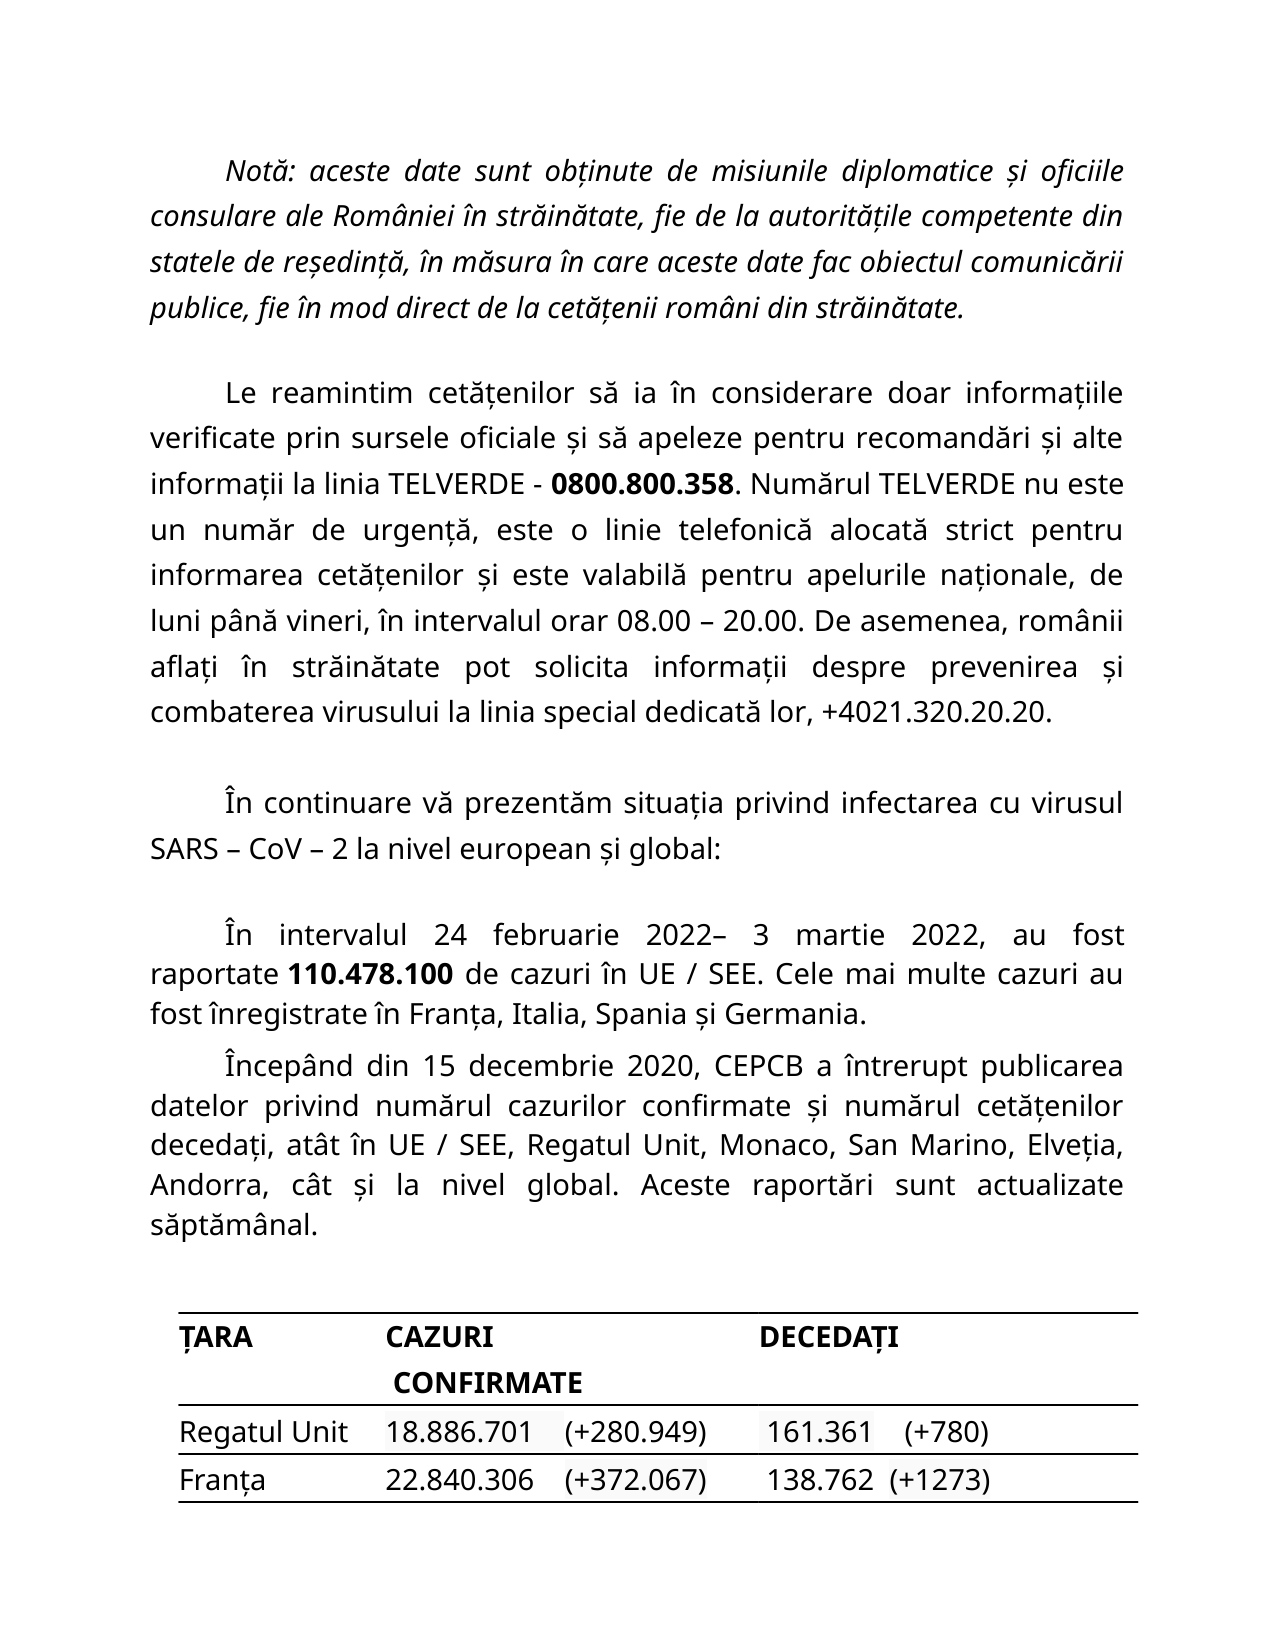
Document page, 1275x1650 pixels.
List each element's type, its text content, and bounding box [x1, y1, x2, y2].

text Începând din 15 decembrie 2020, CEPCB a întrerupt publicarea datelor privind numărul cazurilor confirmate și numărul cetățenilor decedați, atât în UE / SEE, Regatul Unit, Monaco, San Marino, Elveția, Andorra, cât și la nivel global. Aceste raportări sunt actualizate săptămânal. [150, 1045, 1125, 1244]
text Le reamintim cetățenilor să ia în considerare doar informațiile verificate prin sursele oficiale și să apeleze pentru recomandări și alte informații la linia TELVERDE - 0800.800.358. Numărul TELVERDE nu este un număr de urgență, este o linie telefonică alocată strict pentru informarea cetățenilor și este valabilă pentru apelurile naționale, de luni până vineri, în intervalul orar 08.00 – 20.00. De asemenea, românii aflați în străinătate pot solicita informații despre prevenirea și combaterea virusului la linia special dedicată lor, +4021.320.20.20. [150, 372, 1125, 731]
text În intervalul 24 februarie 2022– 3 martie 2022, au fost raportate 110.478.100 de cazuri în UE / SEE. Cele mai multe cazuri au fost înregistrate în Franţa, Italia, Spania și Germania. [150, 914, 1125, 1033]
table_header CAZURI CONFIRMATE [385, 1314, 759, 1404]
table_header ŢARA [179, 1314, 385, 1404]
table_cell 138.762 (+1273) [759, 1459, 1138, 1501]
table_cell Franţa [179, 1459, 385, 1501]
table_cell 18.886.701 (+280.949) [385, 1411, 759, 1453]
table_cell Regatul Unit [179, 1411, 385, 1453]
text În continuare vă prezentăm situația privind infectarea cu virusul SARS – CoV – 2 la nivel european și global: [150, 783, 1125, 868]
table_cell 161.361 (+780) [759, 1411, 1138, 1453]
table_cell 22.840.306 (+372.067) [385, 1459, 759, 1501]
text Notă: aceste date sunt obținute de misiunile diplomatice și oficiile consulare ale României în străinătate, fie de la autoritățile competente din statele de reședință, în măsura în care aceste date fac obiectul comunicării publice, fie în mod direct de la cetățenii români din străinătate. [150, 150, 1125, 327]
table_header DECEDAȚI [759, 1314, 1138, 1404]
